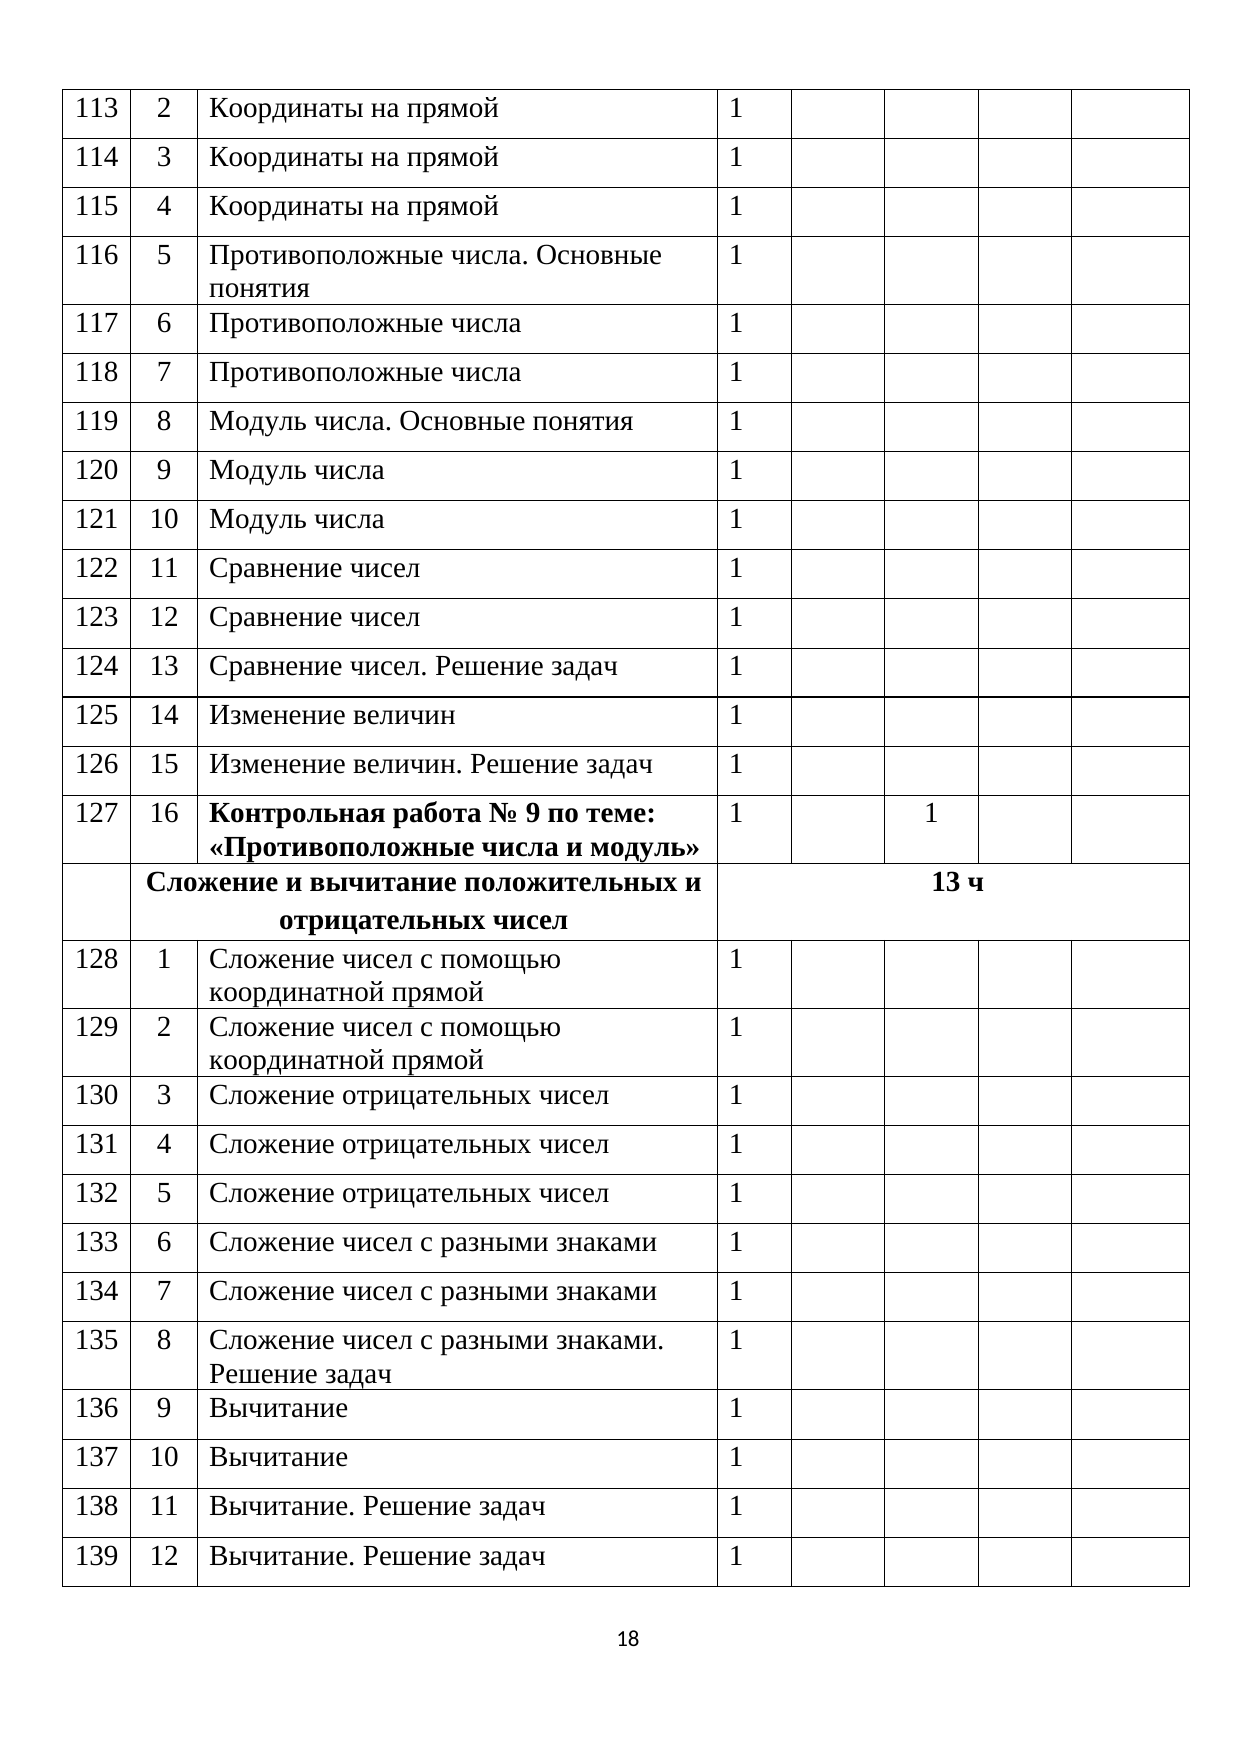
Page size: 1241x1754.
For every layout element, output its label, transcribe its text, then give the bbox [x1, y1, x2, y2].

table_cell [885, 305, 978, 353]
table_cell [63, 864, 130, 940]
table_cell 1 [718, 1126, 791, 1174]
table_cell [792, 501, 884, 549]
table_cell [885, 1009, 978, 1076]
table_cell [885, 237, 978, 304]
table_cell Сложение отрицательных чисел [198, 1077, 717, 1125]
table_cell [792, 1489, 884, 1537]
table_cell [1072, 1175, 1189, 1223]
table_cell Вычитание. Решение задач [198, 1489, 717, 1537]
table_cell 1 [718, 188, 791, 236]
table_cell [1072, 305, 1189, 353]
table_cell 1 [718, 599, 791, 647]
table_cell Сложение чисел с помощью координатной прямой [198, 941, 717, 1008]
table_cell 6 [131, 305, 197, 353]
table_cell [1072, 1390, 1189, 1438]
table_cell 117 [63, 305, 130, 353]
table_cell [1072, 698, 1189, 746]
table_cell [885, 501, 978, 549]
table_cell [792, 1538, 884, 1586]
table_cell [979, 452, 1071, 500]
table_cell [792, 649, 884, 696]
table_cell [979, 501, 1071, 549]
table_cell Вычитание. Решение задач [198, 1538, 717, 1586]
table_cell [792, 599, 884, 647]
table_cell [885, 747, 978, 794]
table_cell 135 [63, 1322, 130, 1389]
table_cell 136 [63, 1390, 130, 1438]
table_cell Сложение чисел с разными знаками. Решение задач [198, 1322, 717, 1389]
table_cell 132 [63, 1175, 130, 1223]
table_cell [979, 354, 1071, 402]
table_cell [979, 90, 1071, 138]
table_cell 16 [131, 796, 197, 863]
table_cell [1072, 452, 1189, 500]
table_cell 1 [718, 550, 791, 598]
table_cell [1072, 354, 1189, 402]
table_cell [979, 1440, 1071, 1487]
table_cell [885, 188, 978, 236]
table_cell [1072, 1538, 1189, 1586]
table_cell [979, 1538, 1071, 1586]
table_cell 5 [131, 237, 197, 304]
table_cell Вычитание [198, 1440, 717, 1487]
table_cell [979, 305, 1071, 353]
table_cell [1072, 501, 1189, 549]
table_cell Сложение и вычитание положительных и отрицательных чисел [131, 864, 717, 940]
table_cell [1072, 1489, 1189, 1537]
table_cell Сложение чисел с разными знаками [198, 1224, 717, 1272]
table_cell [979, 1175, 1071, 1223]
table_cell [885, 1322, 978, 1389]
table_cell 128 [63, 941, 130, 1008]
table_cell 114 [63, 139, 130, 187]
table_cell 124 [63, 649, 130, 696]
table_cell 10 [131, 1440, 197, 1487]
table_cell [1072, 237, 1189, 304]
table_cell [1072, 1224, 1189, 1272]
table_cell 129 [63, 1009, 130, 1076]
table_cell [885, 1489, 978, 1537]
table_cell 1 [718, 1538, 791, 1586]
table_cell [885, 1390, 978, 1438]
table_cell [1072, 403, 1189, 451]
table_cell 134 [63, 1273, 130, 1321]
table_cell [1072, 649, 1189, 696]
table_cell 12 [131, 1538, 197, 1586]
table_cell [792, 796, 884, 863]
table_cell [1072, 747, 1189, 794]
table_cell 1 [718, 1175, 791, 1223]
table_cell [792, 188, 884, 236]
table_cell Изменение величин. Решение задач [198, 747, 717, 794]
table_cell [885, 599, 978, 647]
table_cell [1072, 1077, 1189, 1125]
table_cell [1072, 188, 1189, 236]
table_cell [792, 747, 884, 794]
table_cell [885, 1440, 978, 1487]
table_cell 120 [63, 452, 130, 500]
table_cell [885, 403, 978, 451]
table_cell 137 [63, 1440, 130, 1487]
table_cell Координаты на прямой [198, 188, 717, 236]
table_cell Сложение чисел с помощью координатной прямой [198, 1009, 717, 1076]
table_cell [979, 188, 1071, 236]
table_cell [792, 90, 884, 138]
table_cell [792, 1126, 884, 1174]
table_cell 1 [718, 403, 791, 451]
table_cell [979, 1009, 1071, 1076]
table_cell [792, 403, 884, 451]
table_cell 6 [131, 1224, 197, 1272]
table_cell 11 [131, 1489, 197, 1537]
table_cell [979, 139, 1071, 187]
table_cell Координаты на прямой [198, 139, 717, 187]
table_cell 7 [131, 1273, 197, 1321]
table_cell 139 [63, 1538, 130, 1586]
table_cell Сравнение чисел [198, 599, 717, 647]
table_cell [885, 1224, 978, 1272]
table_cell [792, 354, 884, 402]
table_cell 113 [63, 90, 130, 138]
table_cell 1 [718, 747, 791, 794]
table_cell [792, 452, 884, 500]
table_cell [792, 1390, 884, 1438]
table_cell [792, 1440, 884, 1487]
table_cell 121 [63, 501, 130, 549]
table_cell [979, 1126, 1071, 1174]
table_cell [979, 1077, 1071, 1125]
table_cell Модуль числа [198, 501, 717, 549]
table_cell 118 [63, 354, 130, 402]
table_cell [1072, 1440, 1189, 1487]
table_cell 1 [718, 1009, 791, 1076]
table_cell [885, 550, 978, 598]
table_cell 8 [131, 1322, 197, 1389]
table_cell 1 [718, 941, 791, 1008]
table_cell [979, 1322, 1071, 1389]
table_cell 1 [718, 1077, 791, 1125]
table_cell [979, 747, 1071, 794]
table_cell 123 [63, 599, 130, 647]
table_cell [885, 90, 978, 138]
table_cell Противоположные числа [198, 305, 717, 353]
table_cell 1 [718, 796, 791, 863]
table_cell 1 [718, 1440, 791, 1487]
table_cell 15 [131, 747, 197, 794]
table_cell [979, 1273, 1071, 1321]
table_cell Сравнение чисел [198, 550, 717, 598]
table_cell Противоположные числа. Основные понятия [198, 237, 717, 304]
table_cell [979, 649, 1071, 696]
table_cell [979, 796, 1071, 863]
table_cell [1072, 796, 1189, 863]
table_cell 125 [63, 698, 130, 746]
table_cell [885, 941, 978, 1008]
table_cell [792, 1077, 884, 1125]
table_cell 1 [718, 698, 791, 746]
table_cell [1072, 599, 1189, 647]
table_cell 1 [718, 1322, 791, 1389]
table_cell [885, 1126, 978, 1174]
table_cell Противоположные числа [198, 354, 717, 402]
table_cell 138 [63, 1489, 130, 1537]
table_cell [979, 941, 1071, 1008]
table_cell [885, 1273, 978, 1321]
table_cell 9 [131, 1390, 197, 1438]
table_cell Координаты на прямой [198, 90, 717, 138]
table_cell [979, 1224, 1071, 1272]
table_cell [1072, 90, 1189, 138]
table_cell [979, 237, 1071, 304]
table_cell [792, 237, 884, 304]
table_cell [979, 698, 1071, 746]
table_cell 3 [131, 139, 197, 187]
table_cell [1072, 941, 1189, 1008]
table_cell 13 [131, 649, 197, 696]
table_cell [885, 354, 978, 402]
table_cell [792, 698, 884, 746]
table_cell Модуль числа. Основные понятия [198, 403, 717, 451]
table_cell 11 [131, 550, 197, 598]
table_cell [1072, 1126, 1189, 1174]
table_cell 1 [718, 452, 791, 500]
table_cell 1 [718, 649, 791, 696]
table_cell [792, 1273, 884, 1321]
table_cell Сравнение чисел. Решение задач [198, 649, 717, 696]
table_cell Сложение отрицательных чисел [198, 1126, 717, 1174]
table_cell 10 [131, 501, 197, 549]
table_cell 1 [718, 501, 791, 549]
table_cell Сложение чисел с разными знаками [198, 1273, 717, 1321]
table_cell [1072, 550, 1189, 598]
table_cell [792, 1175, 884, 1223]
table_cell [792, 550, 884, 598]
table_cell 12 [131, 599, 197, 647]
table_cell [979, 1390, 1071, 1438]
table_cell [979, 599, 1071, 647]
table_cell Сложение отрицательных чисел [198, 1175, 717, 1223]
table_cell [792, 305, 884, 353]
table_cell [792, 941, 884, 1008]
table_cell 4 [131, 188, 197, 236]
table_cell 127 [63, 796, 130, 863]
table_cell 7 [131, 354, 197, 402]
table_cell 116 [63, 237, 130, 304]
table_cell 4 [131, 1126, 197, 1174]
table_cell 1 [718, 139, 791, 187]
table_cell 1 [718, 90, 791, 138]
table_cell [792, 1009, 884, 1076]
table_cell 8 [131, 403, 197, 451]
table_cell 3 [131, 1077, 197, 1125]
table_cell [792, 1322, 884, 1389]
table_cell 122 [63, 550, 130, 598]
table_cell [1072, 139, 1189, 187]
table_cell 1 [718, 1273, 791, 1321]
table_cell 1 [718, 305, 791, 353]
table_cell 14 [131, 698, 197, 746]
table_cell Изменение величин [198, 698, 717, 746]
table_cell [979, 403, 1071, 451]
table_cell 1 [131, 941, 197, 1008]
table_cell 133 [63, 1224, 130, 1272]
table_cell 1 [718, 237, 791, 304]
table_cell [885, 1175, 978, 1223]
table_cell 115 [63, 188, 130, 236]
table_cell 9 [131, 452, 197, 500]
table_cell [979, 1489, 1071, 1537]
table_cell [792, 1224, 884, 1272]
table_cell [1072, 1322, 1189, 1389]
table_cell 13 ч [718, 864, 1189, 940]
table_cell [979, 550, 1071, 598]
table_cell [885, 452, 978, 500]
table_cell [885, 139, 978, 187]
table_cell 1 [718, 1489, 791, 1537]
table_cell [885, 649, 978, 696]
table_cell 130 [63, 1077, 130, 1125]
table_cell 131 [63, 1126, 130, 1174]
table_cell [885, 698, 978, 746]
table_cell 1 [718, 1390, 791, 1438]
table_cell 2 [131, 1009, 197, 1076]
table_cell 126 [63, 747, 130, 794]
table_cell Вычитание [198, 1390, 717, 1438]
table_cell Контрольная работа № 9 по теме: «Противоположные числа и модуль» [198, 796, 717, 863]
table_cell 1 [885, 796, 978, 863]
table_cell 1 [718, 1224, 791, 1272]
table_cell [1072, 1273, 1189, 1321]
table_cell [792, 139, 884, 187]
table_cell Модуль числа [198, 452, 717, 500]
table_cell [885, 1538, 978, 1586]
table_cell 2 [131, 90, 197, 138]
table_cell [885, 1077, 978, 1125]
table_cell 1 [718, 354, 791, 402]
table_cell [1072, 1009, 1189, 1076]
table_cell 5 [131, 1175, 197, 1223]
table_cell 119 [63, 403, 130, 451]
